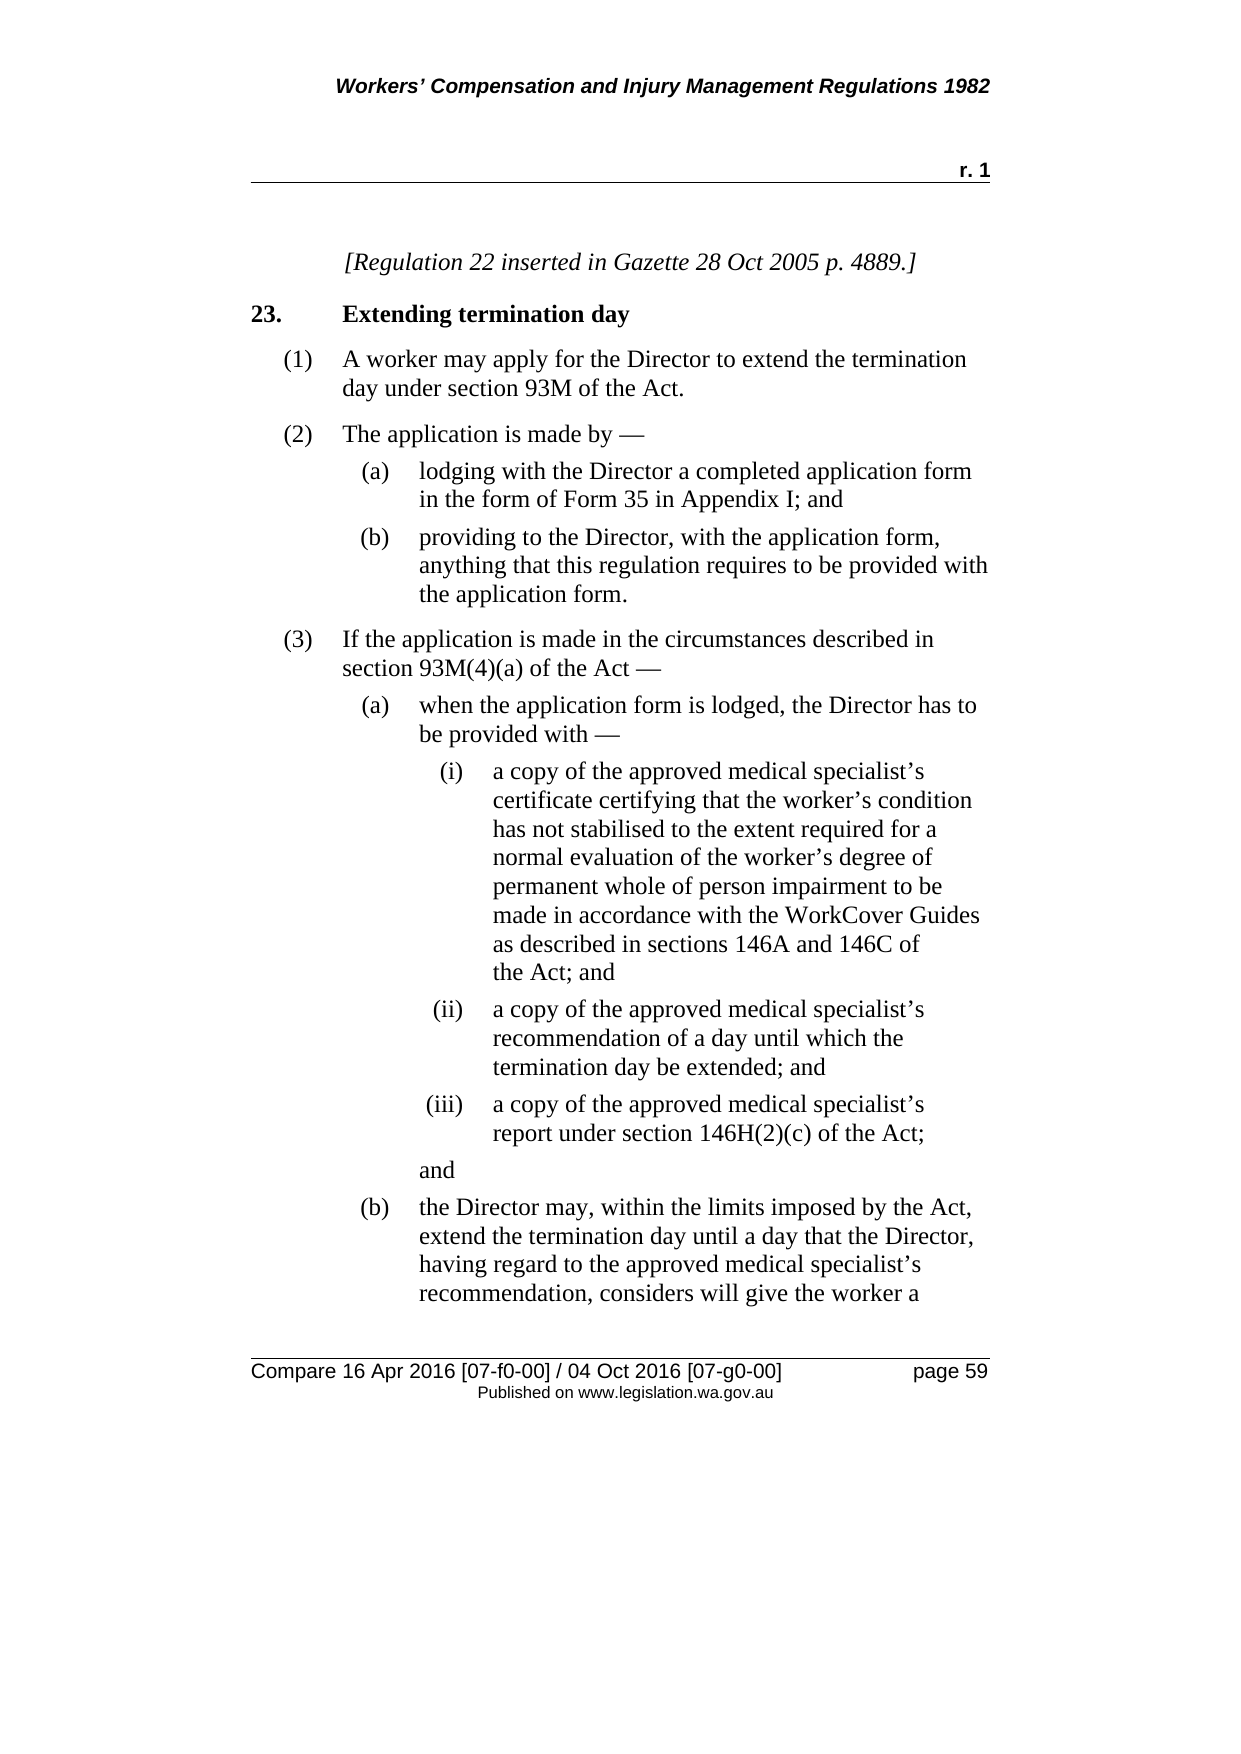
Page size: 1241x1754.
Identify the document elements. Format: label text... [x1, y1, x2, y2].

text (1) A worker may apply for the Director to extend the termination day under section 93M of the Act. [251, 344, 990, 402]
text [Regulation 22 inserted in Gazette 28 Oct 2005 p. 4889.] [251, 247, 990, 276]
text (a) lodging with the Director a completed application form in the form of Form 35 in Appendix I; and [251, 456, 990, 513]
text (ii) a copy of the approved medical specialist’s recommendation of a day until which the termination day be extended; and [251, 994, 990, 1081]
text (b) providing to the Director, with the application form, anything that this regulation requires to be provided with the application form. [251, 522, 990, 608]
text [251, 1192, 990, 1307]
text (i) a copy of the approved medical specialist’s certificate certifying that the worker’s condition has not stabilised to the extent required for a normal evaluation of the worker’s degree of permanent whole of person impairment to be made in accordance with the WorkCover Guides as described in sections 146A and 146C of the Act; and [251, 756, 990, 986]
subtitle 23. Extending termination day [251, 299, 990, 328]
text and [251, 1155, 990, 1184]
text (iii) a copy of the approved medical specialist’s report under section 146H(2)(c) of the Act; [251, 1089, 990, 1147]
text (2) The application is made by — [251, 419, 990, 447]
text (3) If the application is made in the circumstances described in section 93M(4)(a) of the Act — [251, 624, 990, 682]
text (a) when the application form is lodged, the Director has to be provided with — [251, 690, 990, 748]
